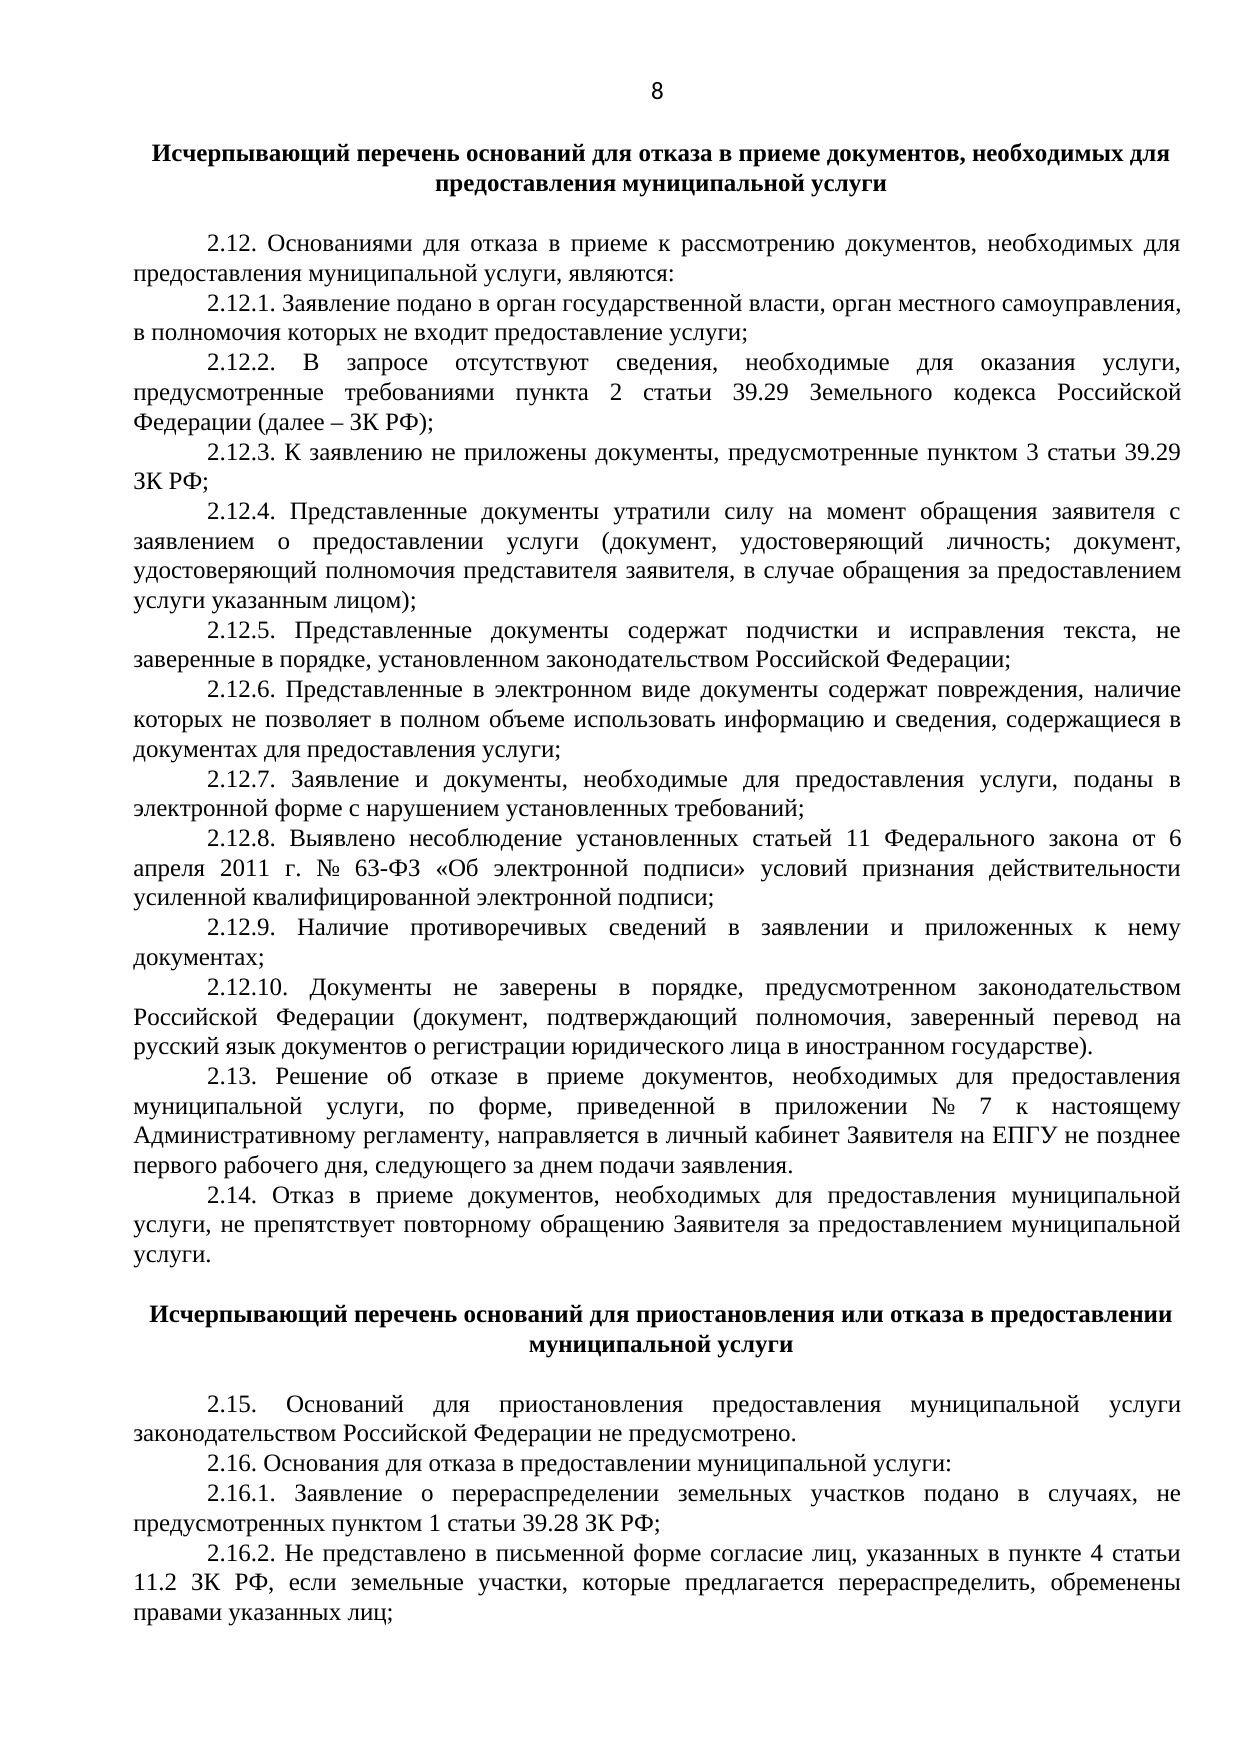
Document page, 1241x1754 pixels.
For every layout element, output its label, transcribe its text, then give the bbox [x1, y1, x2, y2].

text 2.12.7. Заявление и документы, необходимые для предоставления услуги, поданы в электронной форме с нарушением установленных требований; [133, 764, 1182, 822]
text 2.12.2. В запросе отсутствуют сведения, необходимые для оказания услуги, предусмотренные требованиями пункта 2 статьи 39.29 Земельного кодекса Российской Федерации (далее – ЗК РФ); [133, 347, 1182, 435]
text 2.14. Отказ в приеме документов, необходимых для предоставления муниципальной услуги, не препятствует повторному обращению Заявителя за предоставлением муниципальной услуги. [133, 1180, 1182, 1268]
text 2.12.9. Наличие противоречивых сведений в заявлении и приложенных к нему документах; [133, 912, 1182, 971]
text 2.12.5. Представленные документы содержат подчистки и исправления текста, не заверенные в порядке, установленном законодательством Российской Федерации; [133, 615, 1182, 673]
text Исчерпывающий перечень оснований для приостановления или отказа в предоставлении муниципальной услуги [133, 1299, 1189, 1358]
text 2.12.6. Представленные в электронном виде документы содержат повреждения, наличие которых не позволяет в полном объеме использовать информацию и сведения, содержащиеся в документах для предоставления услуги; [133, 674, 1182, 762]
text 2.12.8. Выявлено несоблюдение установленных статьей 11 Федерального закона от 6 апреля 2011 г. № 63-ФЗ «Об электронной подписи» условий признания действительности усиленной квалифицированной электронной подписи; [133, 823, 1182, 911]
text 2.12.10. Документы не заверены в порядке, предусмотренном законодательством Российской Федерации (документ, подтверждающий полномочия, заверенный перевод на русский язык документов о регистрации юридического лица в иностранном государстве). [133, 972, 1182, 1060]
text 2.13. Решение об отказе в приеме документов, необходимых для предоставления муниципальной услуги, по форме, приведенной в приложении № 7 к настоящему Административному регламенту, направляется в личный кабинет Заявителя на ЕПГУ не позднее первого рабочего дня, следующего за днем подачи заявления. [133, 1061, 1182, 1179]
text 2.12.3. К заявлению не приложены документы, предусмотренные пунктом 3 статьи 39.29 ЗК РФ; [133, 437, 1182, 495]
text 2.16.1. Заявление о перераспределении земельных участков подано в случаях, не предусмотренных пунктом 1 статьи 39.28 ЗК РФ; [133, 1478, 1182, 1537]
text 2.12. Основаниями для отказа в приеме к рассмотрению документов, необходимых для предоставления муниципальной услуги, являются: [133, 228, 1182, 287]
text 2.16. Основания для отказа в предоставлении муниципальной услуги: [133, 1448, 1182, 1477]
text 2.16.2. Не представлено в письменной форме согласие лиц, указанных в пункте 4 статьи 11.2 ЗК РФ, если земельные участки, которые предлагается перераспределить, обременены правами указанных лиц; [133, 1538, 1182, 1626]
text 2.12.4. Представленные документы утратили силу на момент обращения заявителя с заявлением о предоставлении услуги (документ, удостоверяющий личность; документ, удостоверяющий полномочия представителя заявителя, в случае обращения за предоставлением услуги указанным лицом); [133, 496, 1182, 614]
text 2.15. Оснований для приостановления предоставления муниципальной услуги законодательством Российской Федерации не предусмотрено. [133, 1389, 1182, 1447]
text 2.12.1. Заявление подано в орган государственной власти, орган местного самоуправления, в полномочия которых не входит предоставление услуги; [133, 288, 1182, 346]
text Исчерпывающий перечень оснований для отказа в приеме документов, необходимых для предоставления муниципальной услуги [133, 138, 1189, 196]
